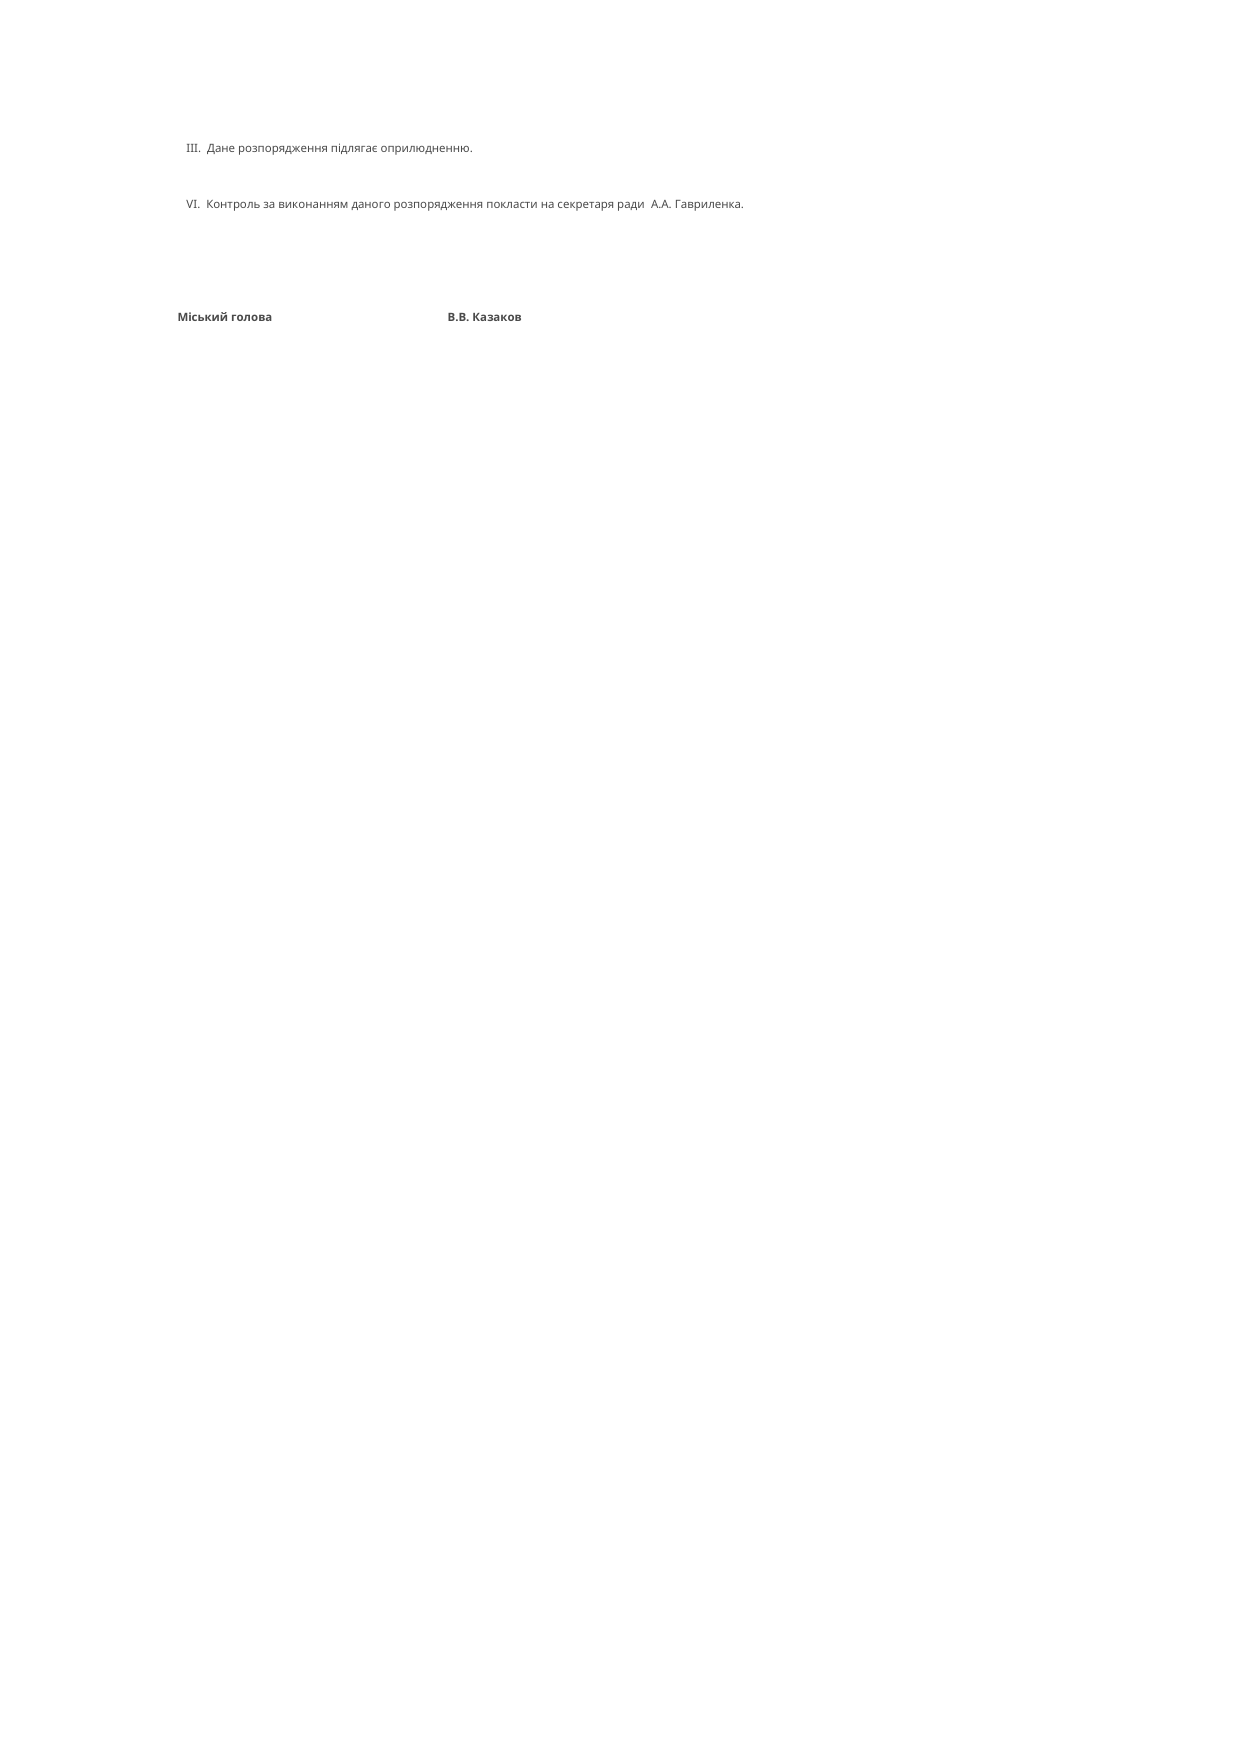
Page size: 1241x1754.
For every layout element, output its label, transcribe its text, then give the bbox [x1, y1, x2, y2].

text VI. Контроль за виконанням даного розпорядження покласти на секретаря ради А.А. Гавриленка. [177, 174, 1152, 212]
text III. Дане розпорядження підлягає оприлюдненню. [177, 118, 1152, 156]
text Міський голова В.В. Казаков [177, 287, 1152, 324]
